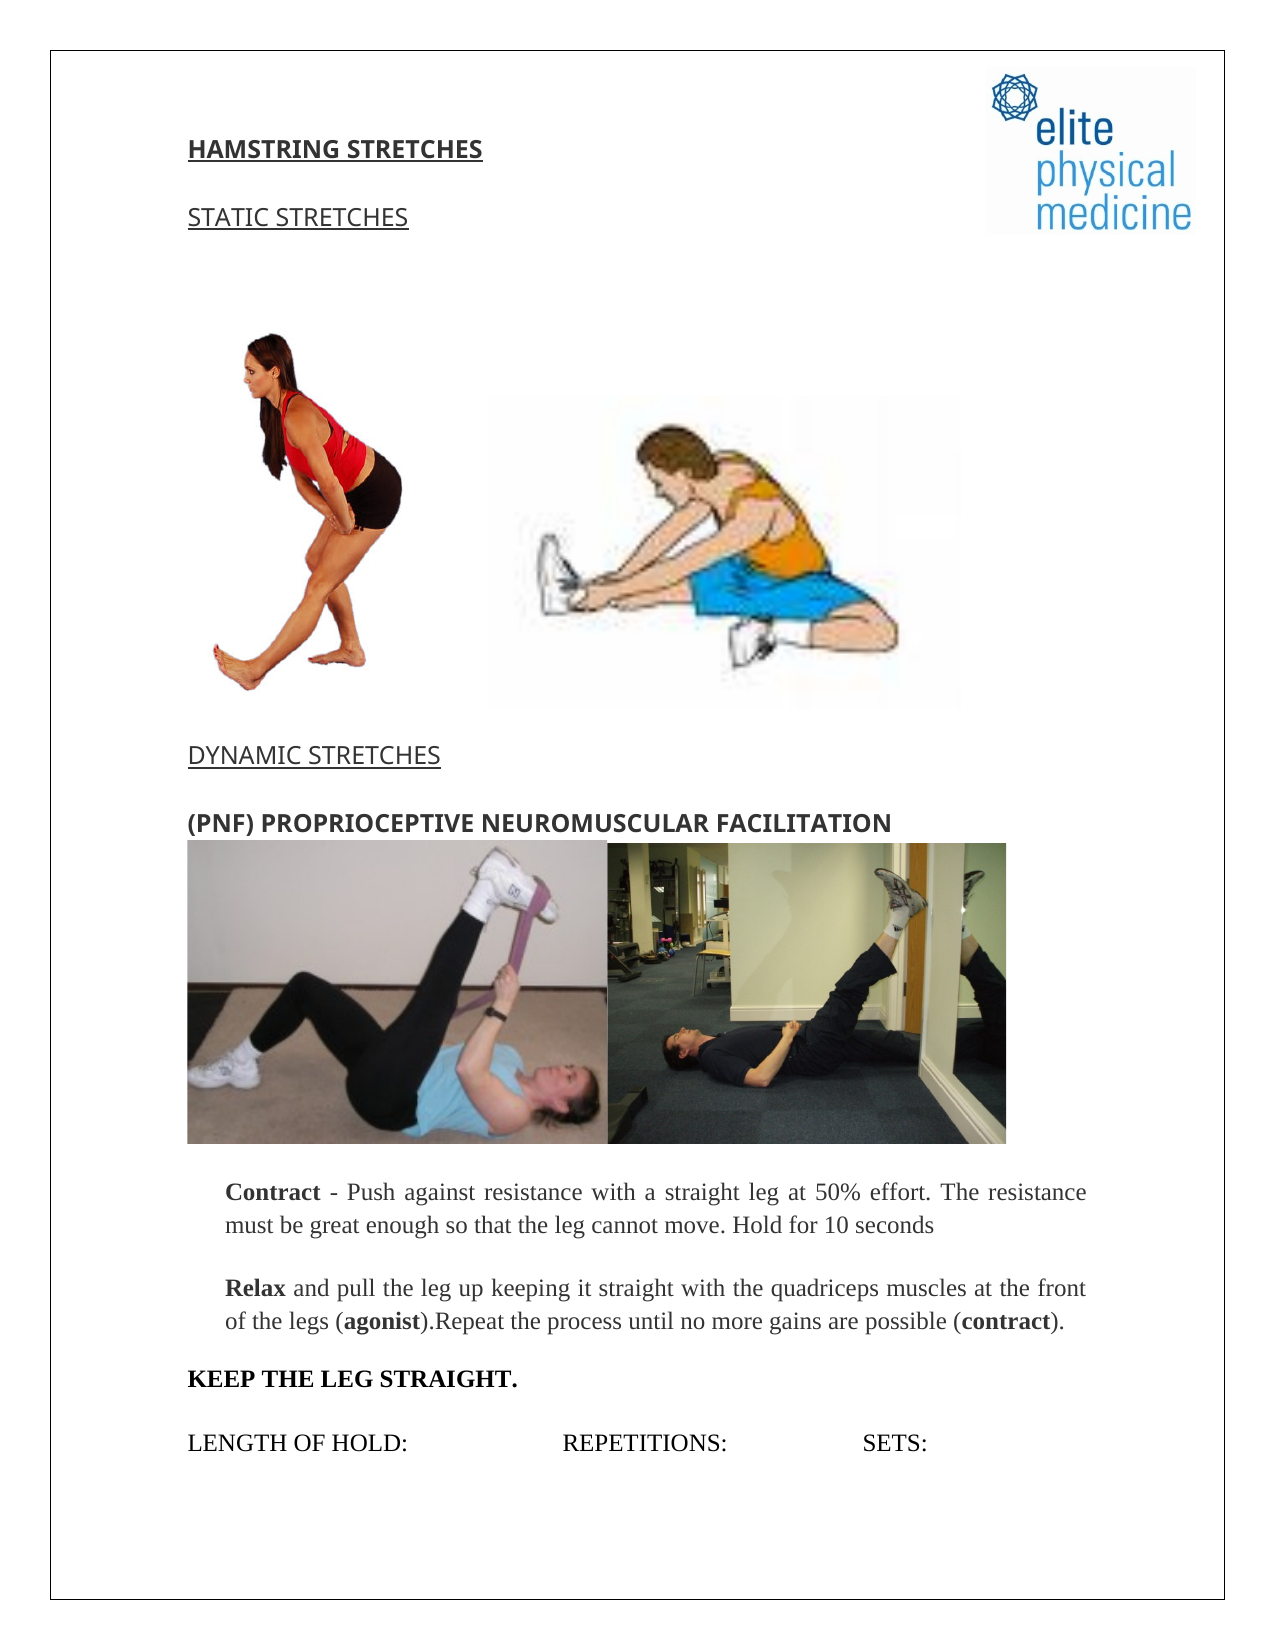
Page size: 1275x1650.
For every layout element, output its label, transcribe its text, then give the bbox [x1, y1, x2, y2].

text (PNF) PROPRIOCEPTIVE NEUROMUSCULAR FACILITATION [187, 806, 1088, 840]
text KEEP THE LEG STRAIGHT. [187, 1364, 1088, 1393]
text LENGTH OF HOLD: REPETITIONS: SETS: [187, 1428, 1088, 1456]
picture [187, 330, 422, 709]
text DYNAMIC STRETCHES [187, 738, 1088, 772]
picture [187, 840, 1007, 1144]
text Relax and pull the leg up keeping it straight with the quadriceps muscles at the front of the legs (agonist).Repeat the process until no more gains are possible (contract). [225, 1268, 1088, 1335]
text Contract - Push against resistance with a straight leg at 50% effort. The resistance must be great enough so that the leg cannot move. Hold for 10 seconds [225, 1172, 1088, 1239]
picture [985, 67, 1197, 234]
picture [487, 396, 962, 709]
text STATIC STRETCHES [187, 199, 985, 233]
text HAMSTRING STRETCHES [187, 131, 985, 165]
